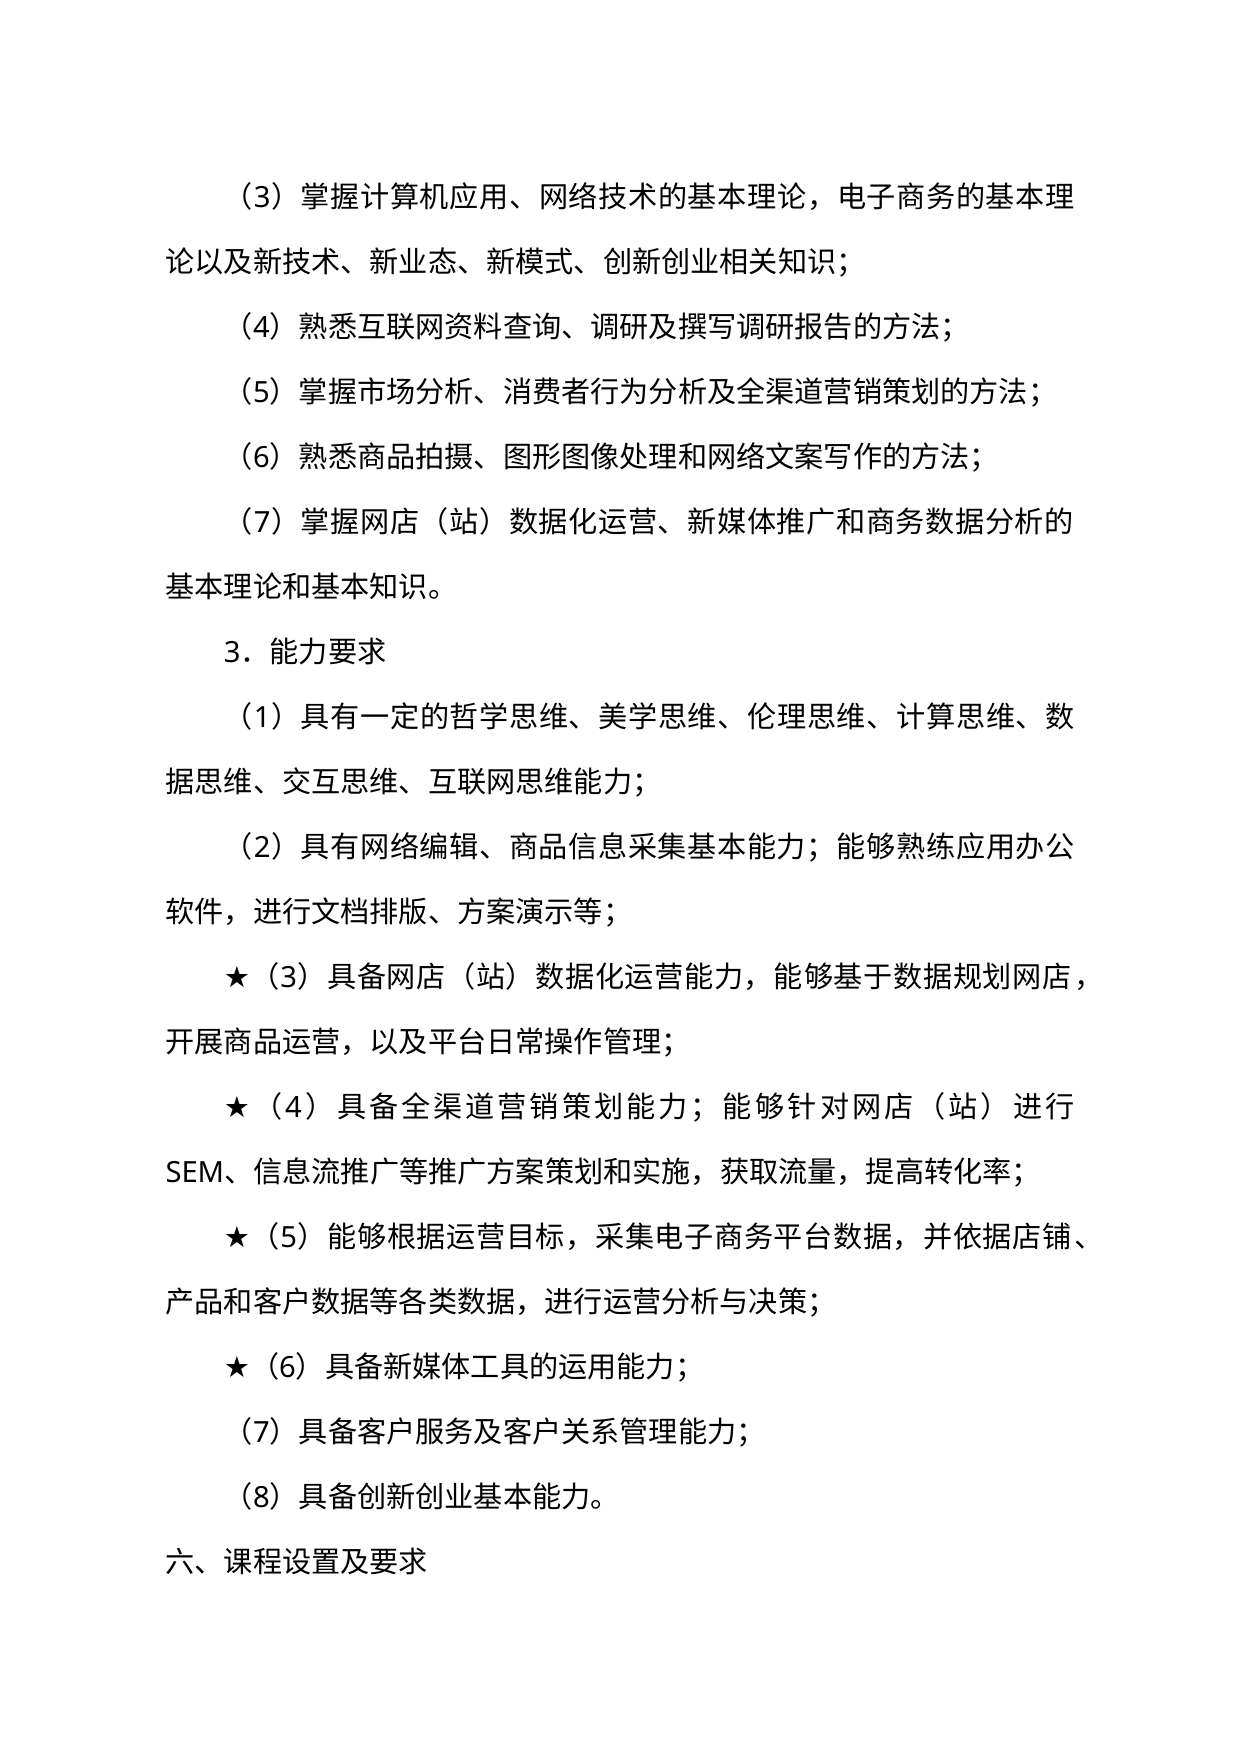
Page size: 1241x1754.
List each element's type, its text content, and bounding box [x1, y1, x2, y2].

text （7）掌握网店（站）数据化运营、新媒体推广和商务数据分析的基本理论和基本知识。 [165, 487, 1075, 617]
text ★（4）具备全渠道营销策划能力；能够针对网店（站）进行SEM、信息流推广等推广方案策划和实施，获取流量，提高转化率； [165, 1072, 1075, 1202]
text （5）掌握市场分析、消费者行为分析及全渠道营销策划的方法； [165, 357, 1075, 422]
text ★（6）具备新媒体工具的运用能力； [165, 1332, 1075, 1397]
text 3．能力要求 [165, 617, 1075, 682]
text （3）掌握计算机应用、网络技术的基本理论，电子商务的基本理论以及新技术、新业态、新模式、创新创业相关知识； [165, 162, 1075, 292]
text 六、课程设置及要求 [165, 1527, 1075, 1592]
text ★（3）具备网店（站）数据化运营能力，能够基于数据规划网店，开展商品运营，以及平台日常操作管理； [165, 942, 1075, 1072]
text （8）具备创新创业基本能力。 [165, 1462, 1075, 1527]
text （2）具有网络编辑、商品信息采集基本能力；能够熟练应用办公软件，进行文档排版、方案演示等； [165, 812, 1075, 942]
text （4）熟悉互联网资料查询、调研及撰写调研报告的方法； [165, 292, 1075, 357]
text ★（5）能够根据运营目标，采集电子商务平台数据，并依据店铺、产品和客户数据等各类数据，进行运营分析与决策； [165, 1202, 1075, 1332]
text （7）具备客户服务及客户关系管理能力； [165, 1397, 1075, 1462]
text （6）熟悉商品拍摄、图形图像处理和网络文案写作的方法； [165, 422, 1075, 487]
text （1）具有一定的哲学思维、美学思维、伦理思维、计算思维、数据思维、交互思维、互联网思维能力； [165, 682, 1075, 812]
